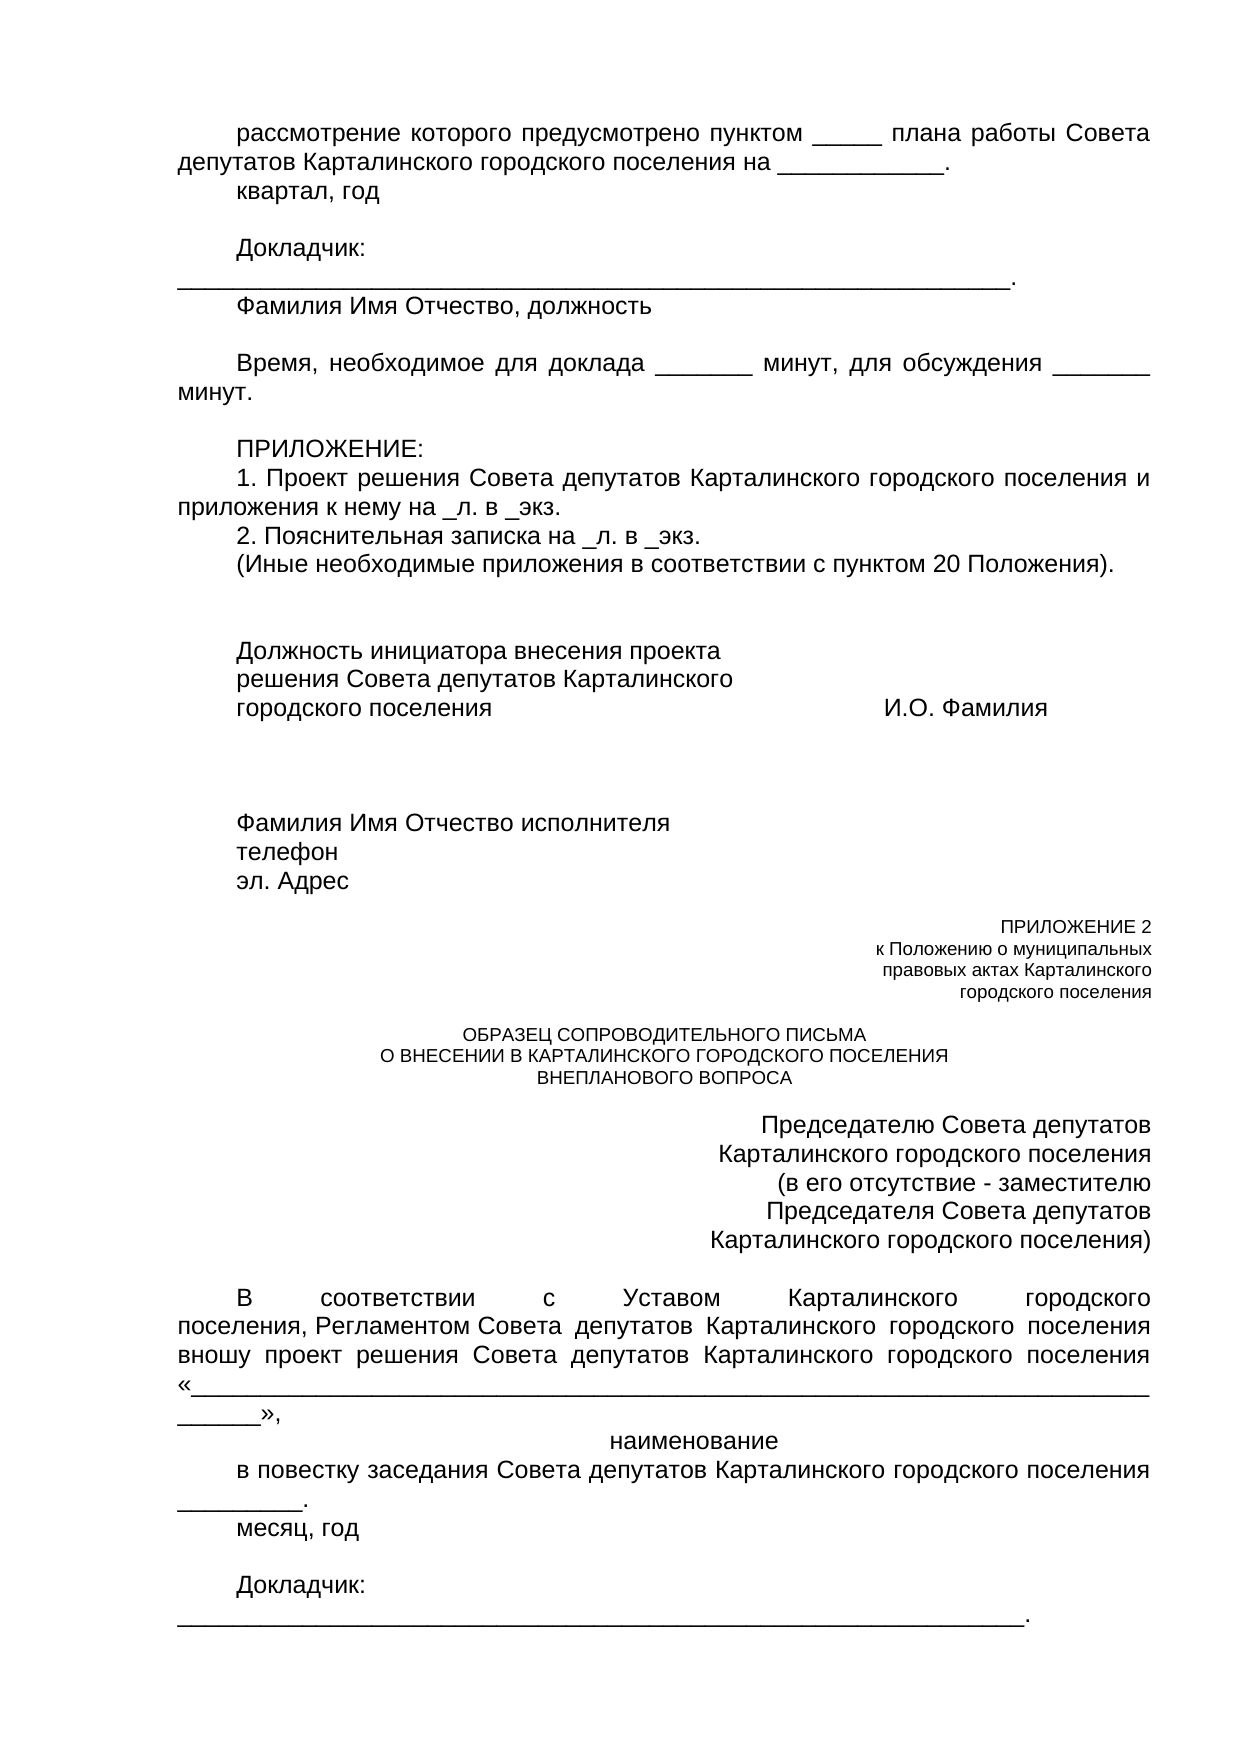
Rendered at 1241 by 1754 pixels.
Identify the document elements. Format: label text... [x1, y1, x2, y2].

text Докладчик: ____________________________________________________________. [177, 233, 1152, 291]
text Председателя Совета депутатов [177, 1196, 1152, 1225]
text рассмотрение которого предусмотрено пунктом _____ плана работы Совета депутатов Карталинского городского поселения на ____________. [177, 118, 1152, 176]
text Фамилия Имя Отчество исполнителя [177, 808, 1152, 837]
text эл. Адрес [177, 866, 1152, 894]
text Фамилия Имя Отчество, должность [177, 291, 1152, 319]
text телефон [177, 837, 1152, 866]
text городского поселения [177, 981, 1152, 1002]
text Докладчик: _____________________________________________________________. [177, 1570, 1152, 1627]
text правовых актах Карталинского [177, 959, 1152, 981]
text ВНЕПЛАНОВОГО ВОПРОСА [177, 1067, 1152, 1088]
text городского поселения И.О. Фамилия [177, 693, 1152, 722]
text наименование [177, 1426, 1152, 1455]
text 1. Проект решения Совета депутатов Карталинского городского поселения и приложения к нему на _л. в _экз. [177, 463, 1152, 521]
text (в его отсутствие - заместителю [177, 1167, 1152, 1196]
text 2. Пояснительная записка на _л. в _экз. [177, 521, 1152, 549]
text в повестку заседания Совета депутатов Карталинского городского поселения _________. [177, 1455, 1152, 1512]
text О ВНЕСЕНИИ В КАРТАЛИНСКОГО ГОРОДСКОГО ПОСЕЛЕНИЯ [177, 1045, 1152, 1067]
text решения Совета депутатов Карталинского [177, 664, 1152, 693]
text месяц, год [177, 1512, 1152, 1541]
text Должность инициатора внесения проекта [177, 636, 1152, 664]
text Время, необходимое для доклада _______ минут, для обсуждения _______ минут. [177, 348, 1152, 406]
text Председателю Совета депутатов [177, 1110, 1152, 1139]
text Карталинского городского поселения [177, 1139, 1152, 1167]
text ПРИЛОЖЕНИЕ 2 [177, 894, 1152, 937]
text ПРИЛОЖЕНИЕ: [177, 434, 1152, 463]
text к Положению о муниципальных [177, 937, 1152, 959]
text квартал, год [177, 176, 1152, 204]
text (Иные необходимые приложения в соответствии с пунктом 20 Положения). [177, 549, 1152, 578]
text ОБРАЗЕЦ СОПРОВОДИТЕЛЬНОГО ПИСЬМА [177, 1024, 1152, 1045]
text В соответствии с Уставом Карталинского городского поселения, Регламентом Совета депутатов Карталинского городского поселения вношу проект решения Совета депутатов Карталинского городского поселения «___________________________________________________________________________», [177, 1282, 1152, 1426]
text Карталинского городского поселения) [177, 1225, 1152, 1254]
